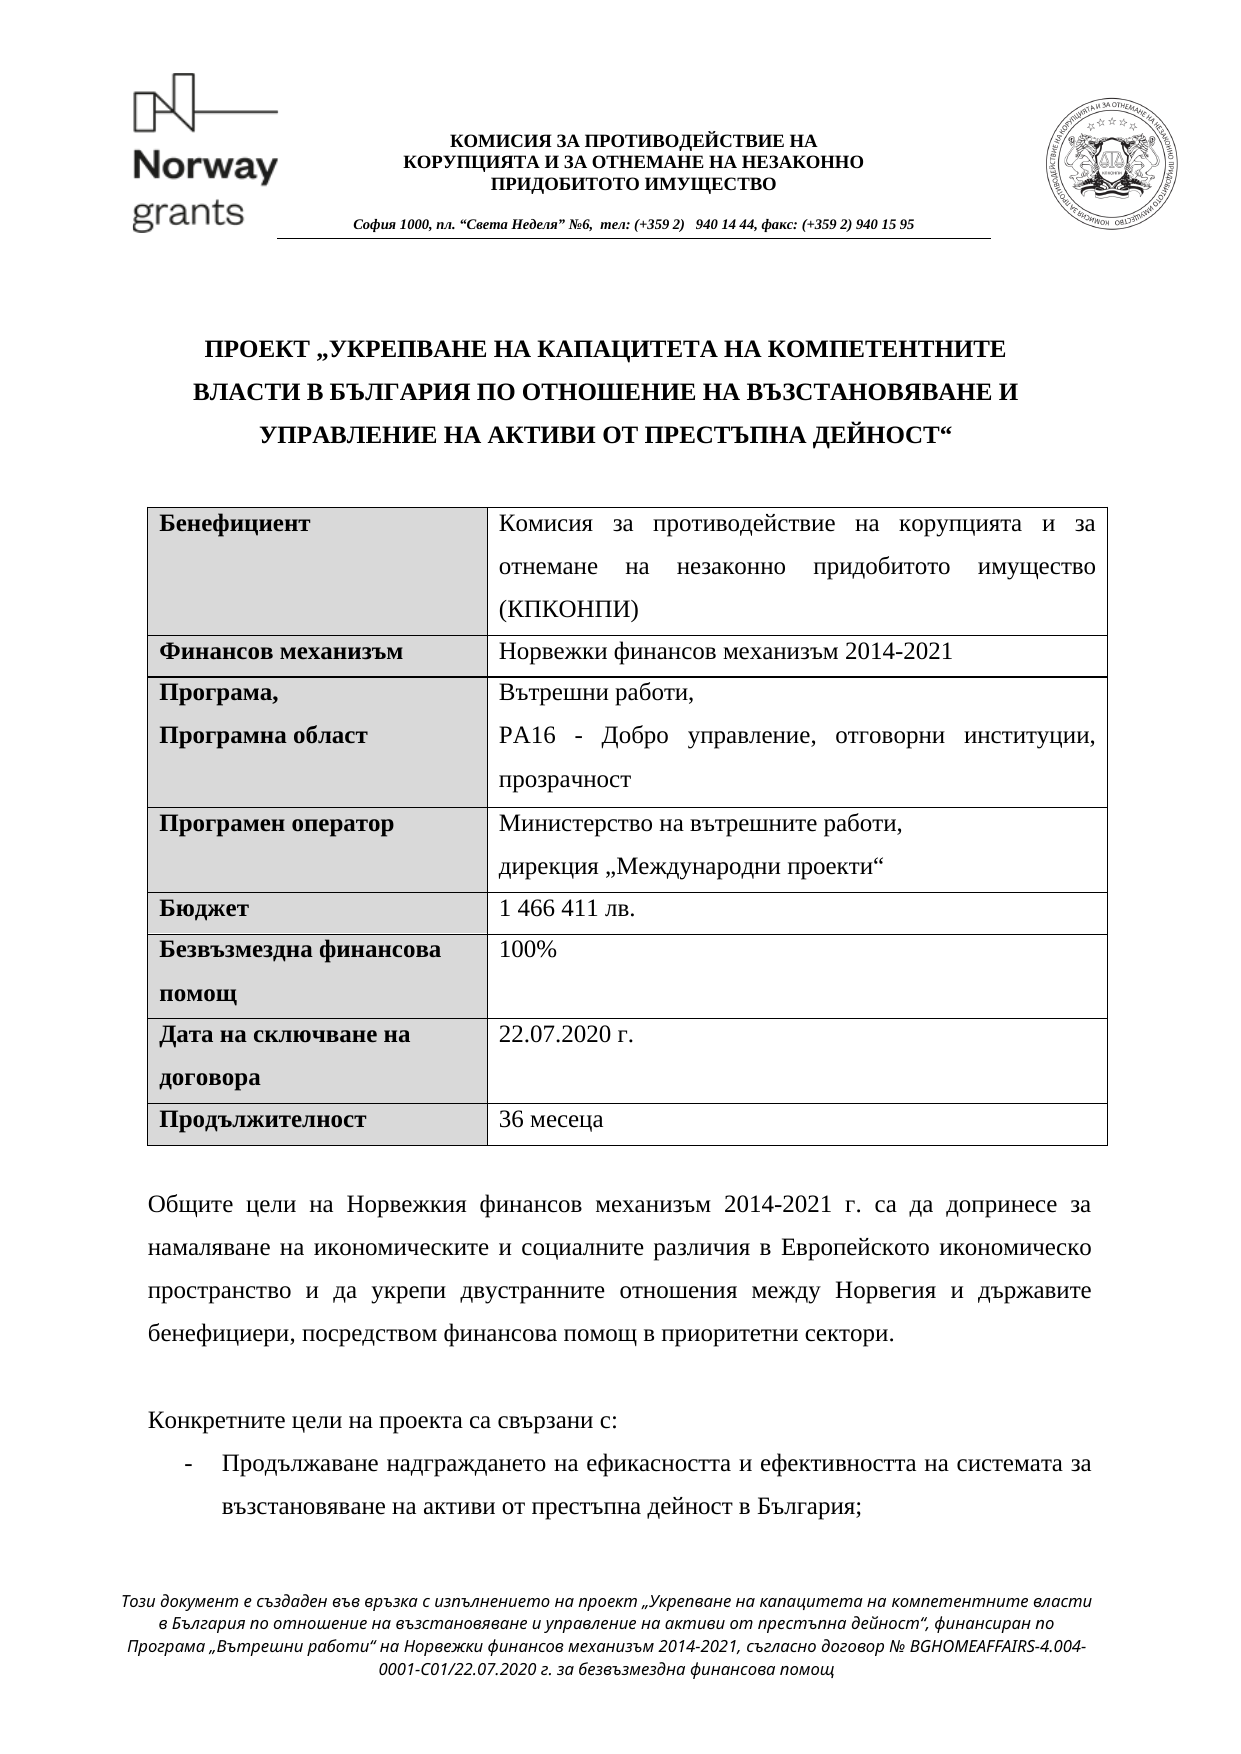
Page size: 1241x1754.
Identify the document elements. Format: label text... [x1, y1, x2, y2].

table_cell Безвъзмездна финансова помощ [148, 935, 487, 1018]
text Конкретните цели на проекта са свързани с: [148, 1405, 1093, 1433]
table_cell 100% [488, 935, 1107, 1018]
table_cell Норвежки финансов механизъм 2014-2021 [488, 636, 1107, 676]
table_cell 22.07.2020 г. [488, 1019, 1107, 1103]
table_cell Вътрешни работи, PA16 - Добро управление, отговорни институции, прозрачност [488, 678, 1107, 807]
text Общите цели на Норвежкия финансов механизъм 2014-2021 г. са да допринесе за намаляване на икономическите и социалните различия в Европейското икономическо пространство и да укрепи двустранните отношения между Норвегия и държавите бенефициери, посредством финансова помощ в приоритетни сектори. [148, 1189, 1093, 1347]
table_header Комисия за противодействие на корупцията и за отнемане на незаконно придобитото имущество (КПКОНПИ) [488, 508, 1107, 635]
table_cell Бюджет [148, 893, 487, 933]
table_cell Министерство на вътрешните работи, дирекция „Международни проекти“ [488, 808, 1107, 892]
list Продължаване надграждането на ефикасността и ефективността на системата за възстановяване на активи от престъпна дейност в България; [184, 1448, 1093, 1520]
table_header Бенефициент [148, 508, 487, 635]
text ПРОЕКТ „УКРЕПВАНЕ НА КАПАЦИТЕТА НА КОМПЕТЕНТНИТЕ ВЛАСТИ В БЪЛГАРИЯ ПО ОТНОШЕНИЕ НА ВЪЗСТАНОВЯВАНЕ И УПРАВЛЕНИЕ НА АКТИВИ ОТ ПРЕСТЪПНА ДЕЙНОСТ“ [148, 334, 1064, 449]
table_cell Програма, Програмна област [148, 678, 487, 807]
table_cell Дата на сключване на договора [148, 1019, 487, 1103]
table_cell Програмен оператор [148, 808, 487, 892]
table_cell Продължителност [148, 1104, 487, 1145]
table_cell Финансов механизъм [148, 636, 487, 676]
picture [132, 73, 279, 233]
table_cell 36 месеца [488, 1104, 1107, 1145]
picture [1041, 95, 1182, 233]
table_cell 1 466 411 лв. [488, 893, 1107, 933]
